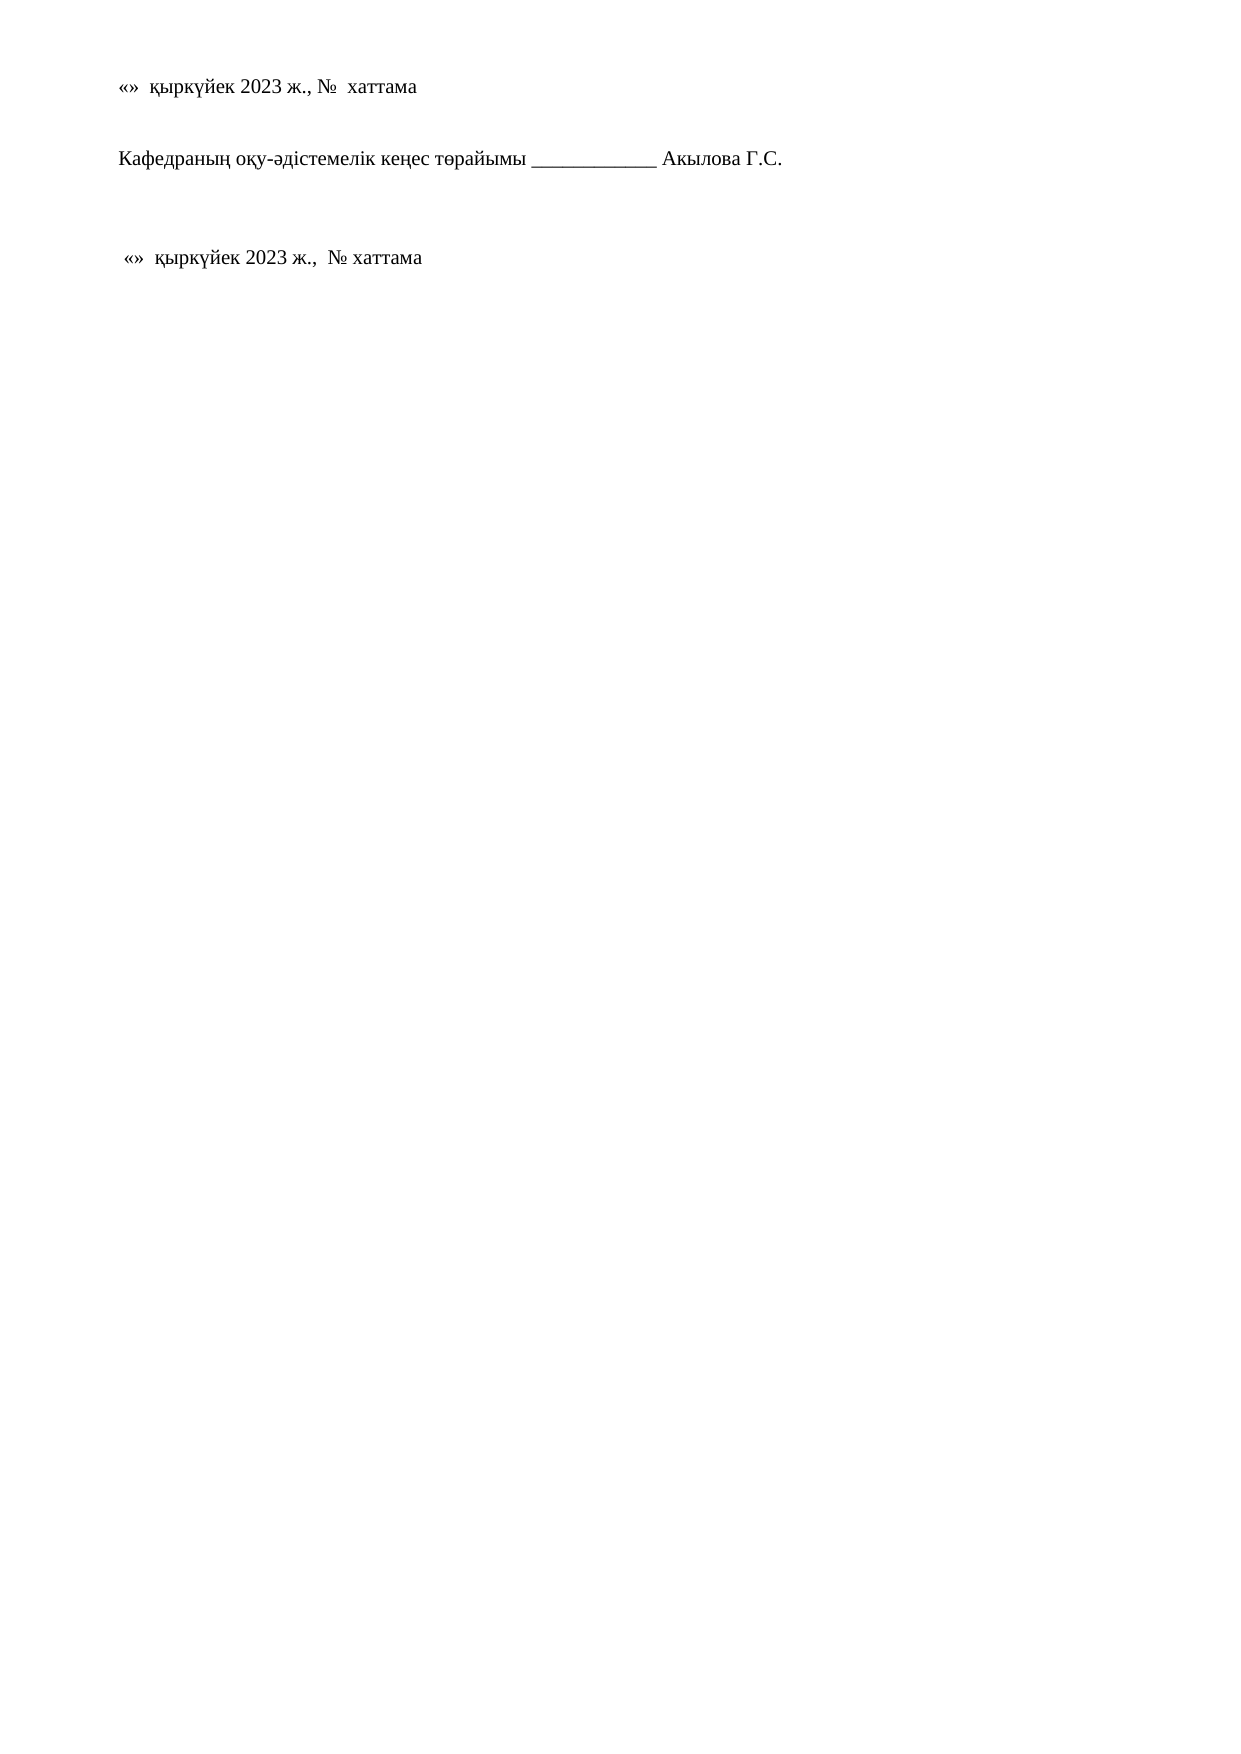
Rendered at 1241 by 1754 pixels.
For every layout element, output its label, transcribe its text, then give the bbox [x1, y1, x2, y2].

text «» қыркүйек 2023 ж., № хаттама [118, 74, 1152, 98]
text «» қыркүйек 2023 ж., № хаттама [118, 245, 1152, 269]
text Кафедраның оқу-әдістемелік кеңес төрайымы ____________ Акылова Г.С. [118, 146, 1152, 170]
